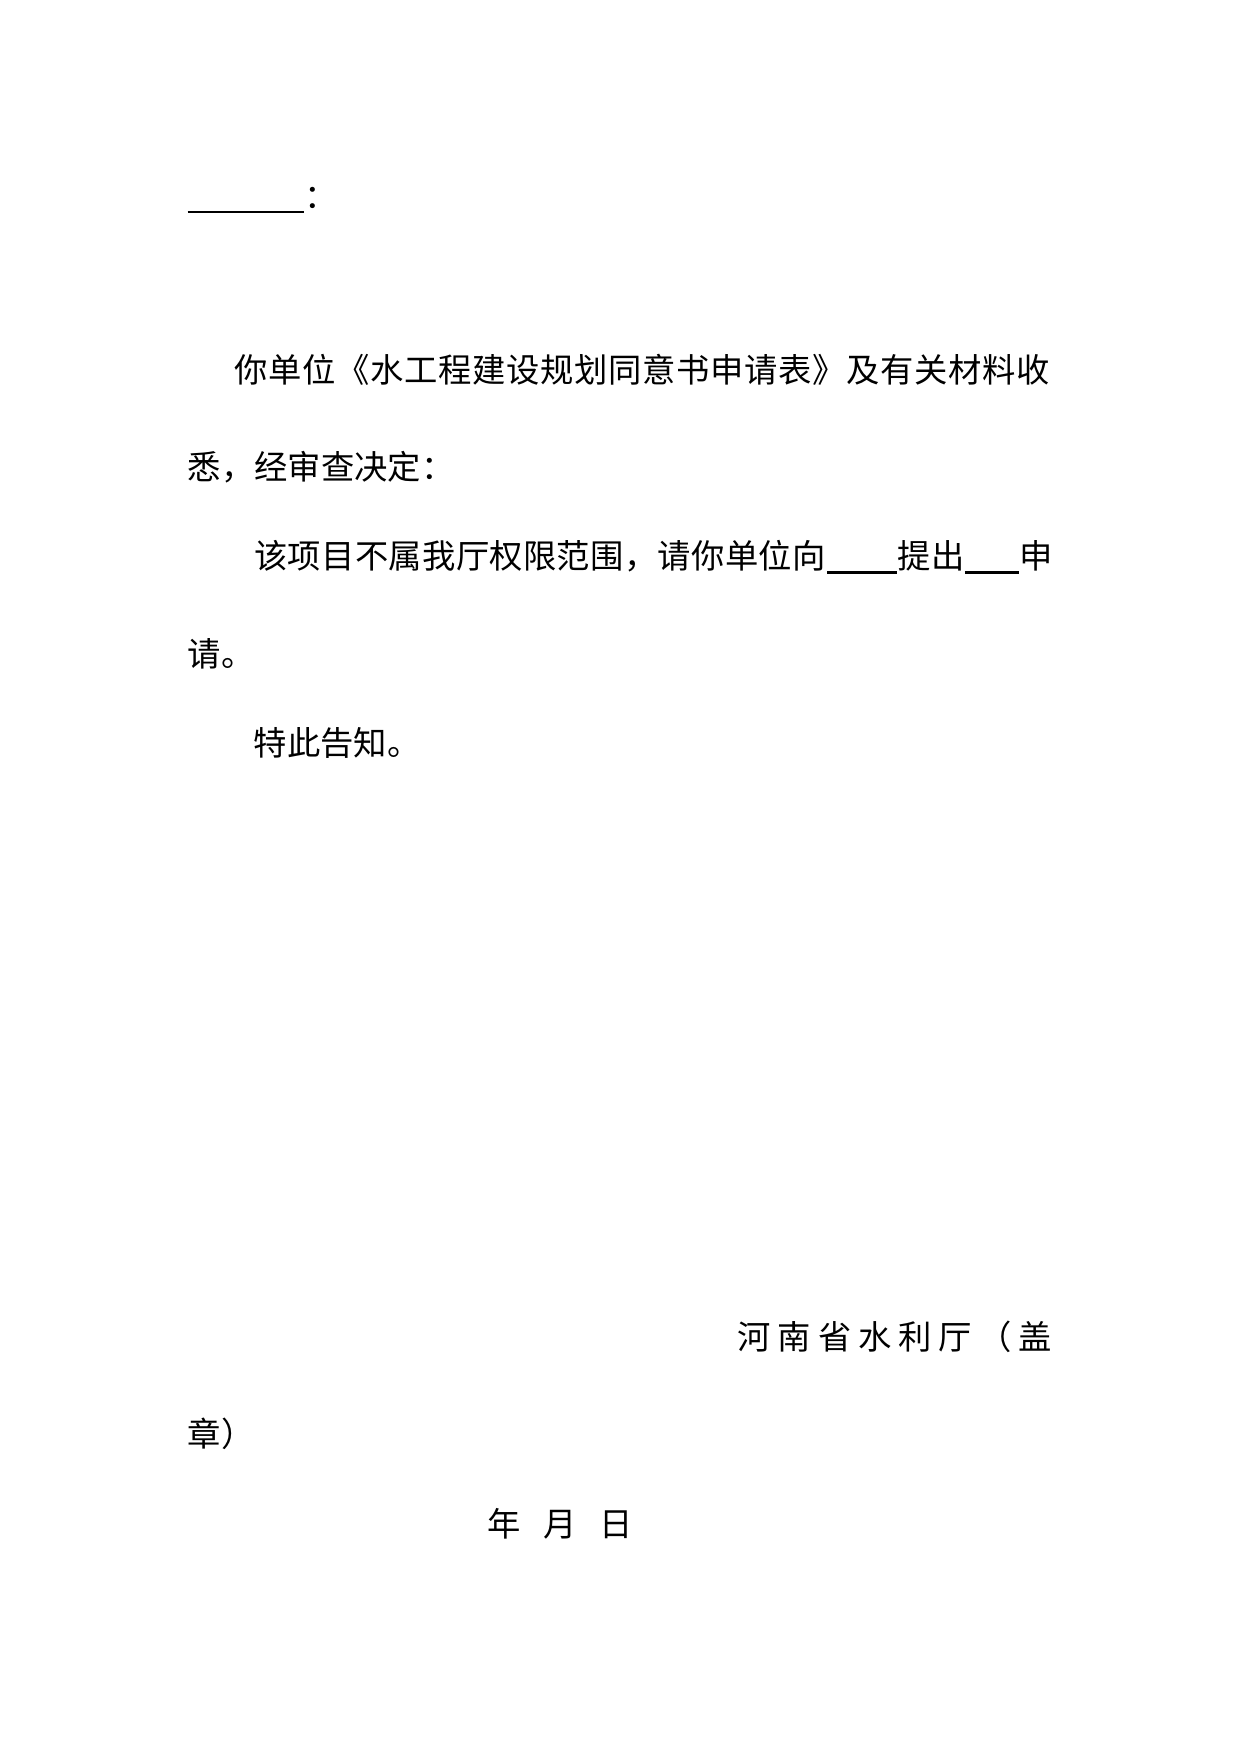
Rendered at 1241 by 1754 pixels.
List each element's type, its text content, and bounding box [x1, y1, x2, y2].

text ： [187, 162, 1053, 227]
text 特此告知。 [187, 708, 1053, 773]
text 年 月 日 [187, 1489, 1053, 1554]
text 你单位《水工程建设规划同意书申请表》及有关材料收悉，经审查决定： [187, 335, 1053, 498]
text 该项目不属我厅权限范围，请你单位向 提出 申请。 [187, 522, 1053, 684]
text 河南省水利厅（盖章） [187, 1302, 1053, 1465]
